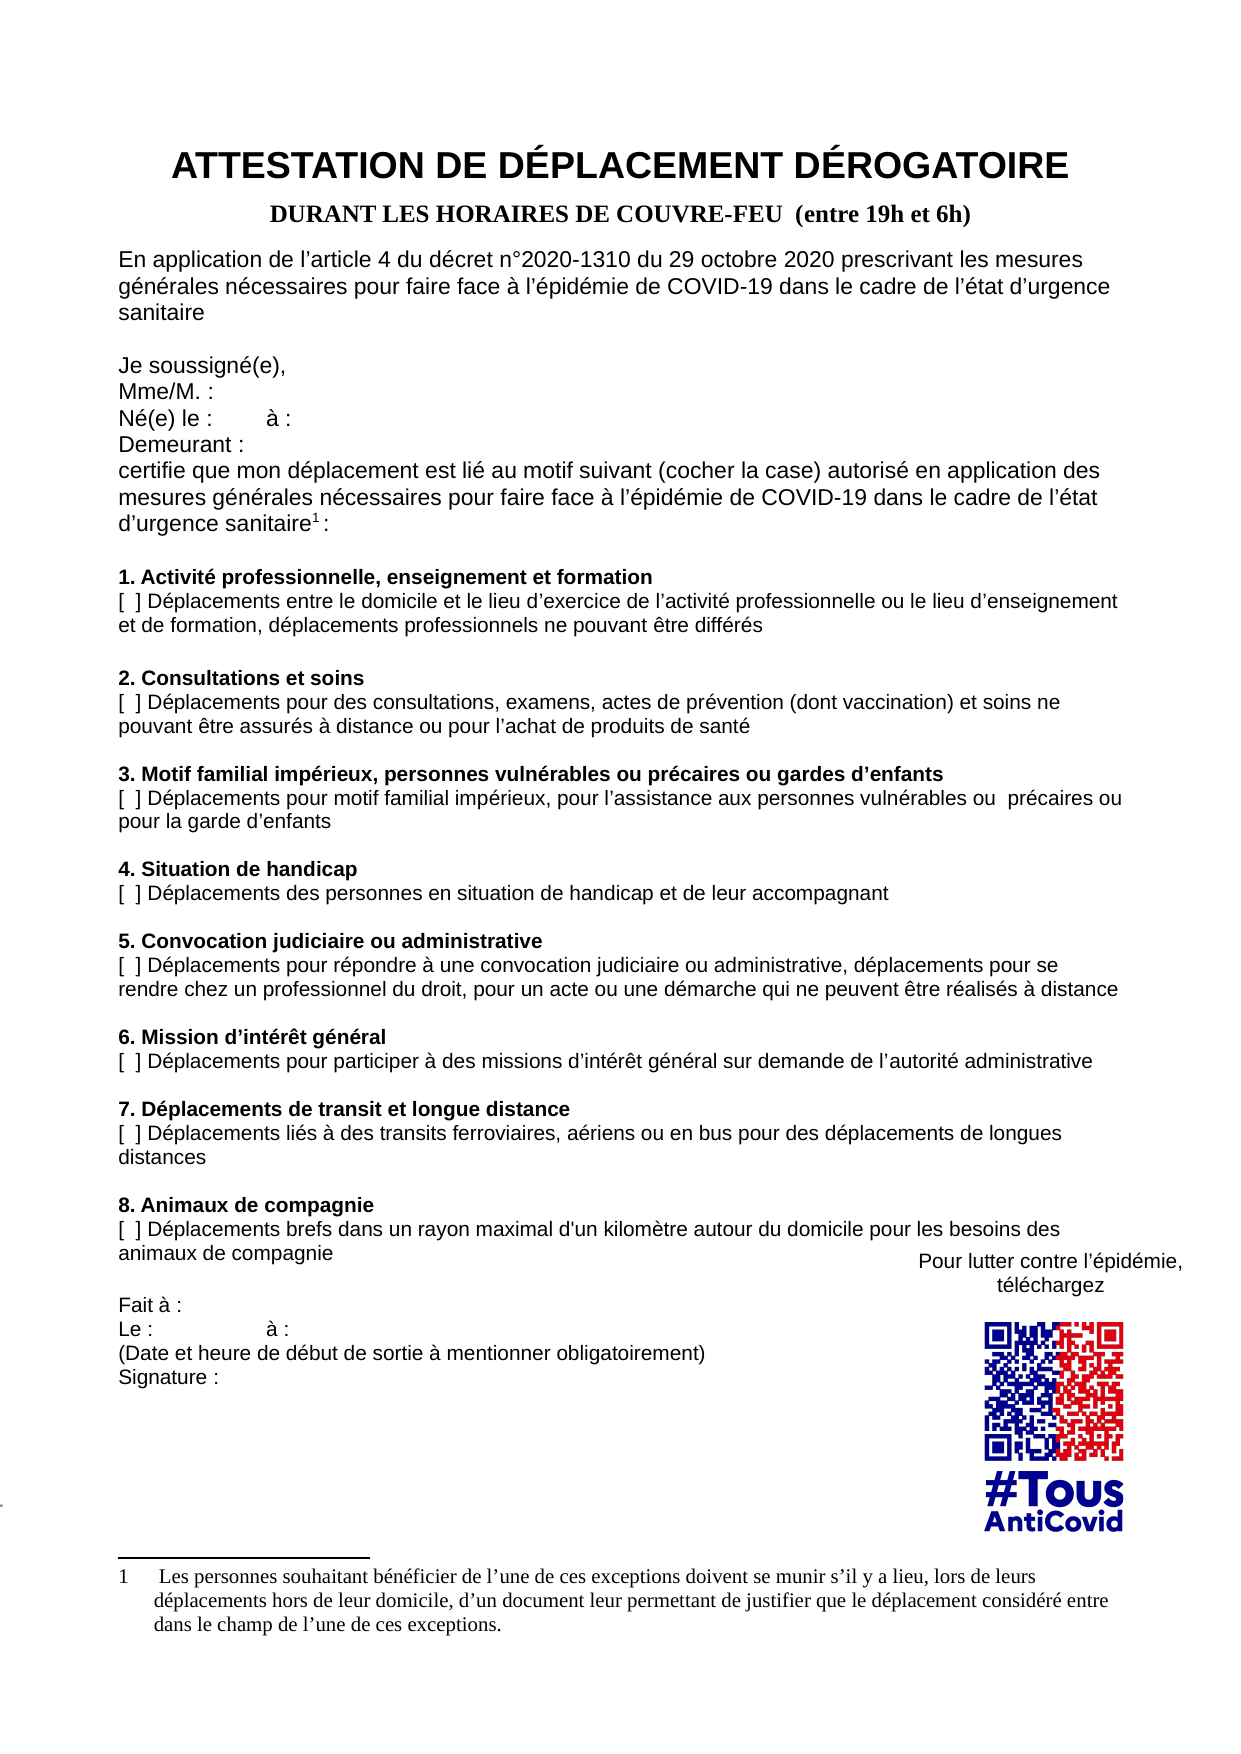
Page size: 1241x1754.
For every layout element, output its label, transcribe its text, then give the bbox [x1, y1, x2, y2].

text Fait à : [118, 1293, 1122, 1317]
subtitle ATTESTATION DE DÉPLACEMENT DÉROGATOIRE [118, 143, 1122, 186]
text [ ] Déplacements pour motif familial impérieux, pour l’assistance aux personnes vulnérables ou précaires ou pour la garde d’enfants [118, 785, 1122, 833]
text Je soussigné(e), [118, 352, 1122, 378]
text (Date et heure de début de sortie à mentionner obligatoirement) Signature : [118, 1341, 984, 1389]
text En application de l’article 4 du décret n°2020-1310 du 29 octobre 2020 prescrivant les mesures générales nécessaires pour faire face à l’épidémie de COVID-19 dans le cadre de l’état d’urgence sanitaire [118, 246, 1122, 325]
text Demeurant : [118, 431, 1122, 457]
text [ ] Déplacements brefs dans un rayon maximal d'un kilomètre autour du domicile pour les besoins des animaux de compagnie [118, 1217, 1122, 1264]
text certifie que mon déplacement est lié au motif suivant (cocher la case) autorisé en application des mesures générales nécessaires pour faire face à l’épidémie de COVID-19 dans le cadre de l’état d’urgence sanitaire : [118, 457, 1122, 536]
text 6. Mission d’intérêt général [ ] Déplacements pour participer à des missions d’intérêt général sur demande de l’autorité administrative 7. Déplacements de transit et longue distance [ ] Déplacements liés à des transits ferroviaires, aériens ou en bus pour des déplacements de longues distances [118, 1001, 1122, 1169]
text 2. Consultations et soins [ ] Déplacements pour des consultations, examens, actes de prévention (dont vaccination) et soins ne pouvant être assurés à distance ou pour l’achat de produits de santé [118, 666, 1122, 737]
text DURANT LES HORAIRES DE COUVRE-FEU (entre 19h et 6h) [118, 199, 1122, 227]
text 4. Situation de handicap [ ] Déplacements des personnes en situation de handicap et de leur accompagnant [118, 833, 1122, 905]
text 8. Animaux de compagnie [118, 1169, 1122, 1217]
text 1. Activité professionnelle, enseignement et formation [118, 565, 1122, 589]
text Né(e) le : à : [118, 404, 1122, 431]
text Le : à : [118, 1317, 1122, 1341]
text Mme/M. : [118, 378, 1122, 404]
text 5. Convocation judiciaire ou administrative [ ] Déplacements pour répondre à une convocation judiciaire ou administrative, déplacements pour se rendre chez un professionnel du droit, pour un acte ou une démarche qui ne peuvent être réalisés à distance [118, 905, 1122, 1001]
text 3. Motif familial impérieux, personnes vulnérables ou précaires ou gardes d’enfants [118, 761, 1122, 785]
text [ ] Déplacements entre le domicile et le lieu d’exercice de l’activité professionnelle ou le lieu d’enseignement et de formation, déplacements professionnels ne pouvant être différés [118, 589, 1122, 666]
picture [984, 1322, 1124, 1532]
